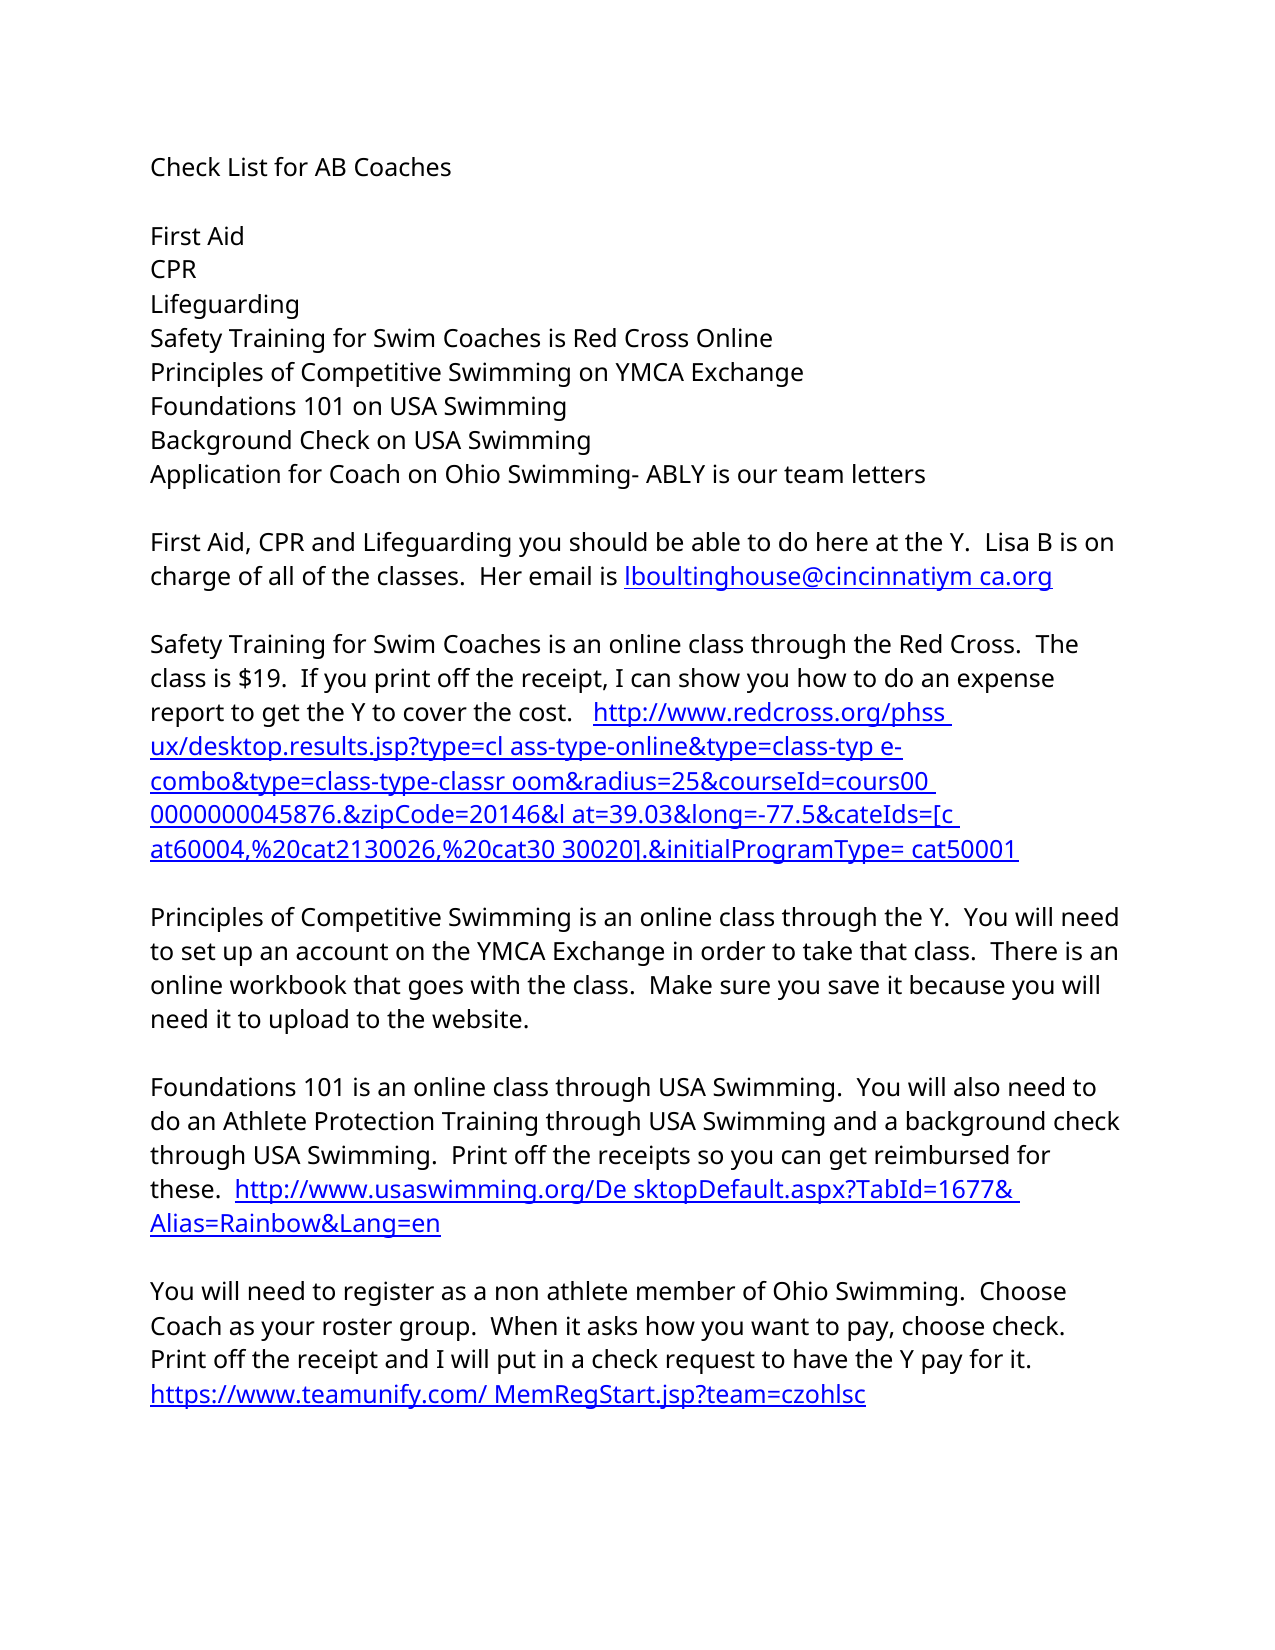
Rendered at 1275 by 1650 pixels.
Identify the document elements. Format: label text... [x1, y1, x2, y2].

text You will need to register as a non athlete member of Ohio Swimming. Choose Coach as your roster group. When it asks how you want to pay, choose check. Print off the receipt and I will put in a check request to have the Y pay for it. https://www.teamunify.com/ MemRegStart.jsp?team=czohlsc [150, 1274, 1125, 1410]
text Safety Training for Swim Coaches is an online class through the Red Cross. The class is $19. If you print off the receipt, I can show you how to do an expense report to get the Y to cover the cost. http://www.redcross.org/phss ux/desktop.results.jsp?type=cl ass-type-online&type=class-typ e-combo&type=class-type-classr oom&radius=25&courseId=cours00 0000000045876.&zipCode=20146&l at=39.03&long=-77.5&cateIds=[c at60004,%20cat2130026,%20cat30 30020].&initialProgramType= cat50001 [150, 627, 1125, 865]
text Lifeguarding [150, 286, 1125, 320]
text Check List for AB Coaches [150, 150, 1125, 184]
text Background Check on USA Swimming [150, 422, 1125, 457]
text First Aid [150, 218, 1125, 252]
text Safety Training for Swim Coaches is Red Cross Online [150, 320, 1125, 354]
text CPR [150, 252, 1125, 286]
text Principles of Competitive Swimming on YMCA Exchange [150, 354, 1125, 388]
text Foundations 101 is an online class through USA Swimming. You will also need to do an Athlete Protection Training through USA Swimming and a background check through USA Swimming. Print off the receipts so you can get reimbursed for these. http://www.usaswimming.org/De sktopDefault.aspx?TabId=1677& Alias=Rainbow&Lang=en [150, 1070, 1125, 1240]
text Principles of Competitive Swimming is an online class through the Y. You will need to set up an account on the YMCA Exchange in order to take that class. There is an online workbook that goes with the class. Make sure you save it because you will need it to upload to the website. [150, 899, 1125, 1036]
text Application for Coach on Ohio Swimming- ABLY is our team letters [150, 457, 1125, 491]
text Foundations 101 on USA Swimming [150, 388, 1125, 422]
text First Aid, CPR and Lifeguarding you should be able to do here at the Y. Lisa B is on charge of all of the classes. Her email is lboultinghouse@cincinnatiym ca.org [150, 525, 1125, 593]
